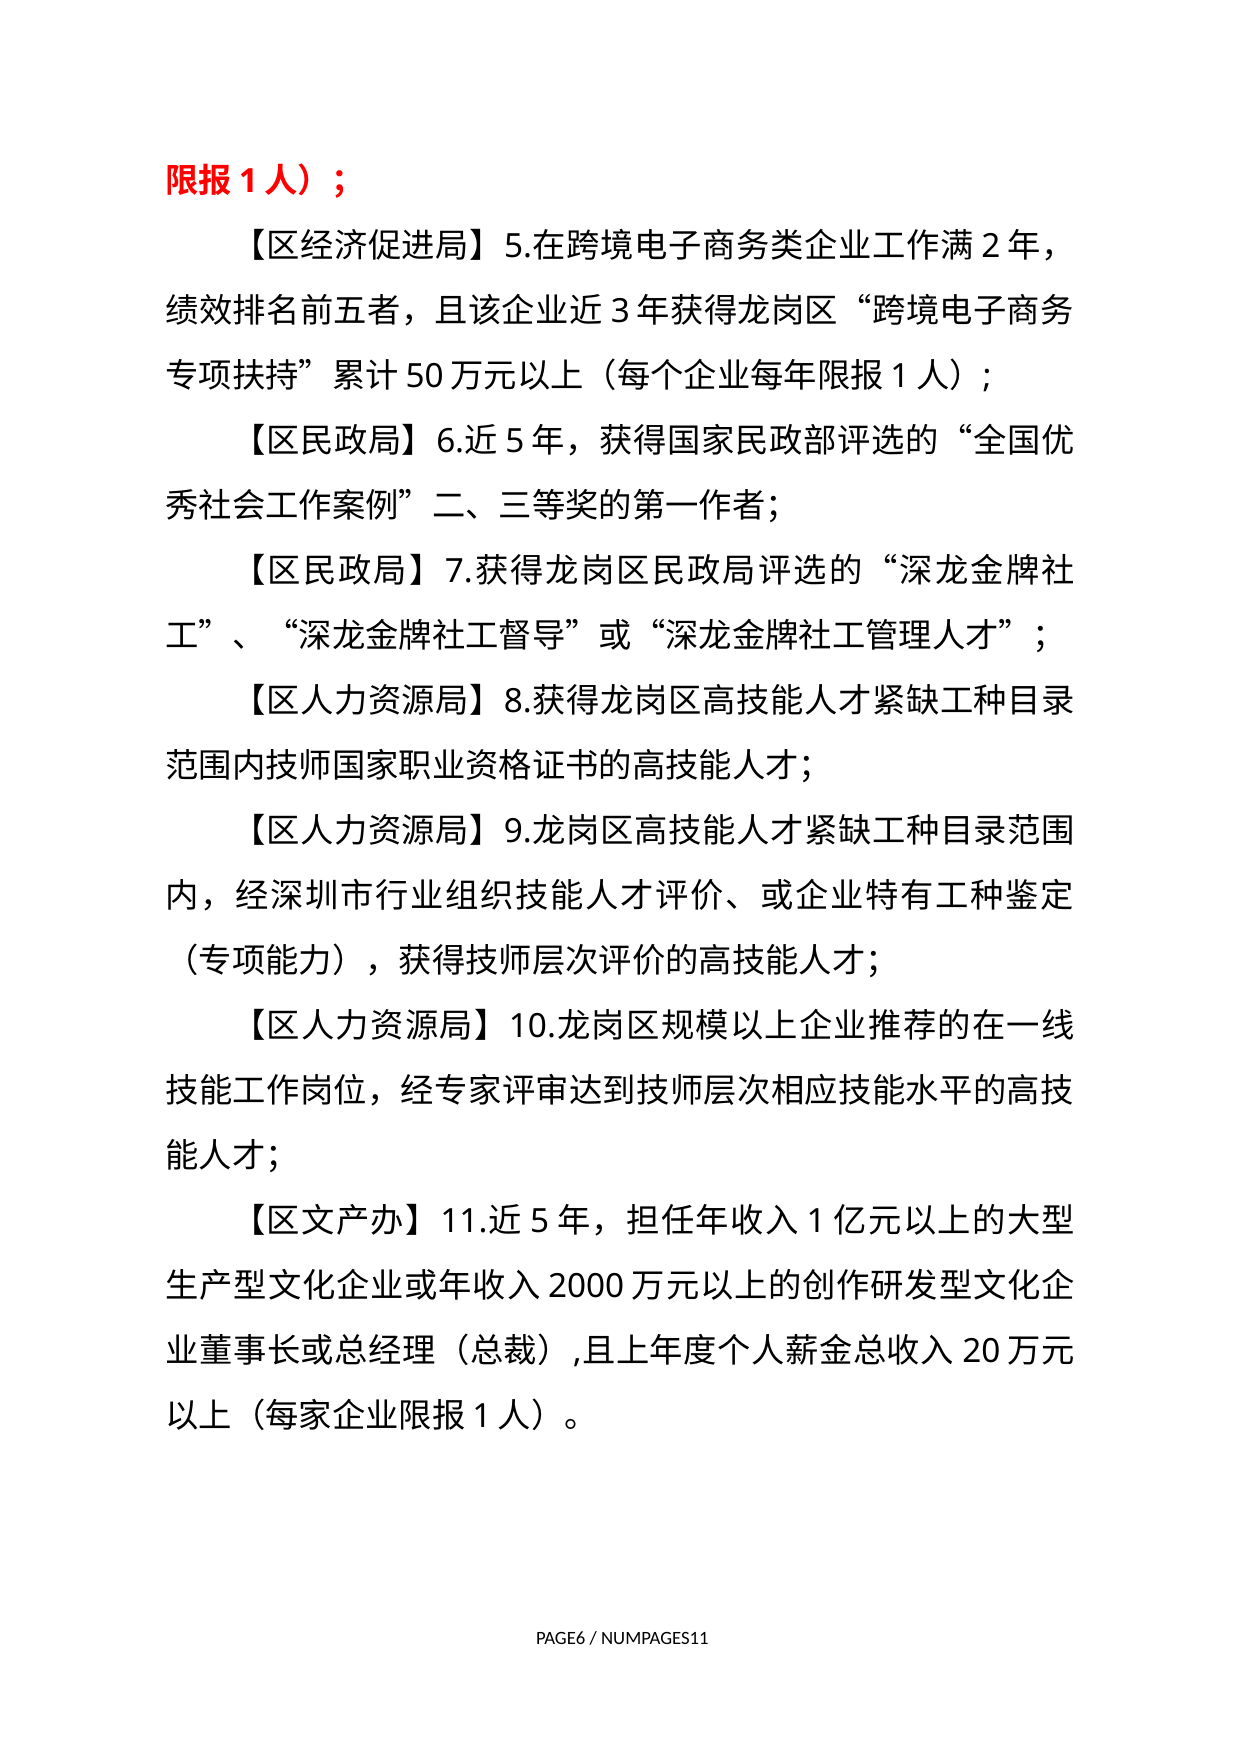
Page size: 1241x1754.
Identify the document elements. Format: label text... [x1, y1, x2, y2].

text 【区人力资源局】10.龙岗区规模以上企业推荐的在一线技能工作岗位，经专家评审达到技师层次相应技能水平的高技能人才； [165, 991, 1075, 1186]
text 【区民政局】7.获得龙岗区民政局评选的“深龙金牌社工”、“深龙金牌社工督导”或“深龙金牌社工管理人才”； [165, 536, 1075, 666]
text 【区人力资源局】8.获得龙岗区高技能人才紧缺工种目录范围内技师国家职业资格证书的高技能人才； [165, 666, 1075, 796]
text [165, 146, 1075, 211]
text 【区经济促进局】5.在跨境电子商务类企业工作满2年，绩效排名前五者，且该企业近3年获得龙岗区“跨境电子商务专项扶持”累计50万元以上（每个企业每年限报1人）; [165, 211, 1075, 406]
text 【区人力资源局】9.龙岗区高技能人才紧缺工种目录范围内，经深圳市行业组织技能人才评价、或企业特有工种鉴定（专项能力），获得技师层次评价的高技能人才； [165, 796, 1075, 991]
text 【区文产办】11.近5年，担任年收入1亿元以上的大型生产型文化企业或年收入2000万元以上的创作研发型文化企业董事长或总经理（总裁）,且上年度个人薪金总收入20万元以上（每家企业限报1人）。 [165, 1186, 1075, 1446]
text 【区民政局】6.近5年，获得国家民政部评选的“全国优秀社会工作案例”二、三等奖的第一作者； [165, 406, 1075, 536]
